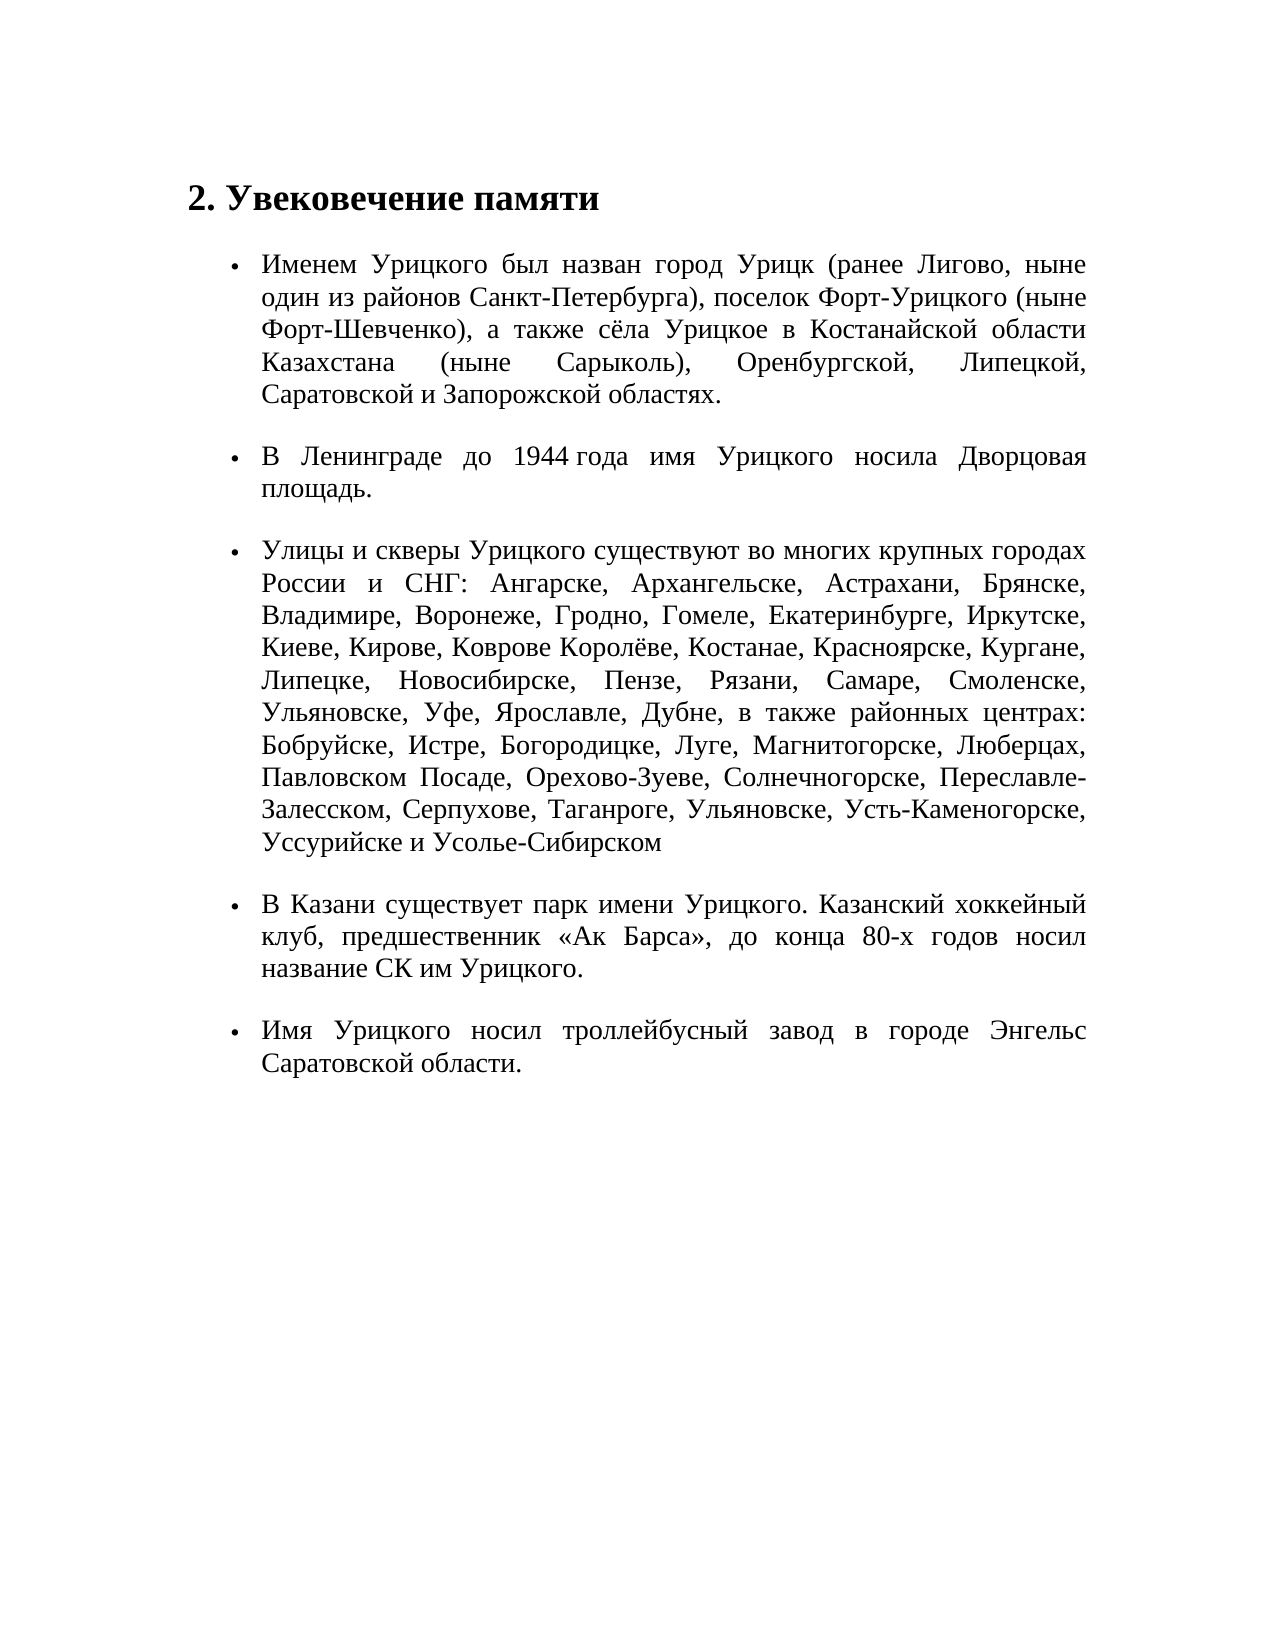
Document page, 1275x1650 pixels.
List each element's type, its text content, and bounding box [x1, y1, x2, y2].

list 2. Увековечение памяти [187, 175, 1087, 218]
list Именем Урицкого был назван город Урицк (ранее Лигово, ныне один из районов Санкт-Петербурга), поселок Форт-Урицкого (ныне Форт-Шевченко), а также сёла Урицкое в Костанайской области Казахстана (ныне Сарыколь), Оренбургской, Липецкой, Саратовской и Запорожской областях. [232, 248, 1087, 409]
list Улицы и скверы Урицкого существуют во многих крупных городах России и СНГ: Ангарске, Архангельске, Астрахани, Брянске, Владимире, Воронеже, Гродно, Гомеле, Екатеринбурге, Иркутске, Киеве, Кирове, Коврове Королёве, Костанае, Красноярске, Кургане, Липецке, Новосибирске, Пензе, Рязани, Самаре, Смоленске, Ульяновске, Уфе, Ярославле, Дубне, в также районных центрах: Бобруйске, Истре, Богородицке, Луге, Магнитогорске, Люберцах, Павловском Посаде, Орехово-Зуеве, Солнечногорске, Переславле-Залесском, Серпухове, Таганроге, Ульяновске, Усть-Каменогорске, Уссурийске и Усолье-Сибирском [232, 533, 1087, 857]
list В Ленинграде до 1944 года имя Урицкого носила Дворцовая площадь. [232, 439, 1087, 504]
list В Казани существует парк имени Урицкого. Казанский хоккейный клуб, предшественник «Ак Барса», до конца 80-х годов носил название СК им Урицкого. [232, 887, 1087, 984]
list Имя Урицкого носил троллейбусный завод в городе Энгельс Саратовской области. [232, 1013, 1087, 1078]
